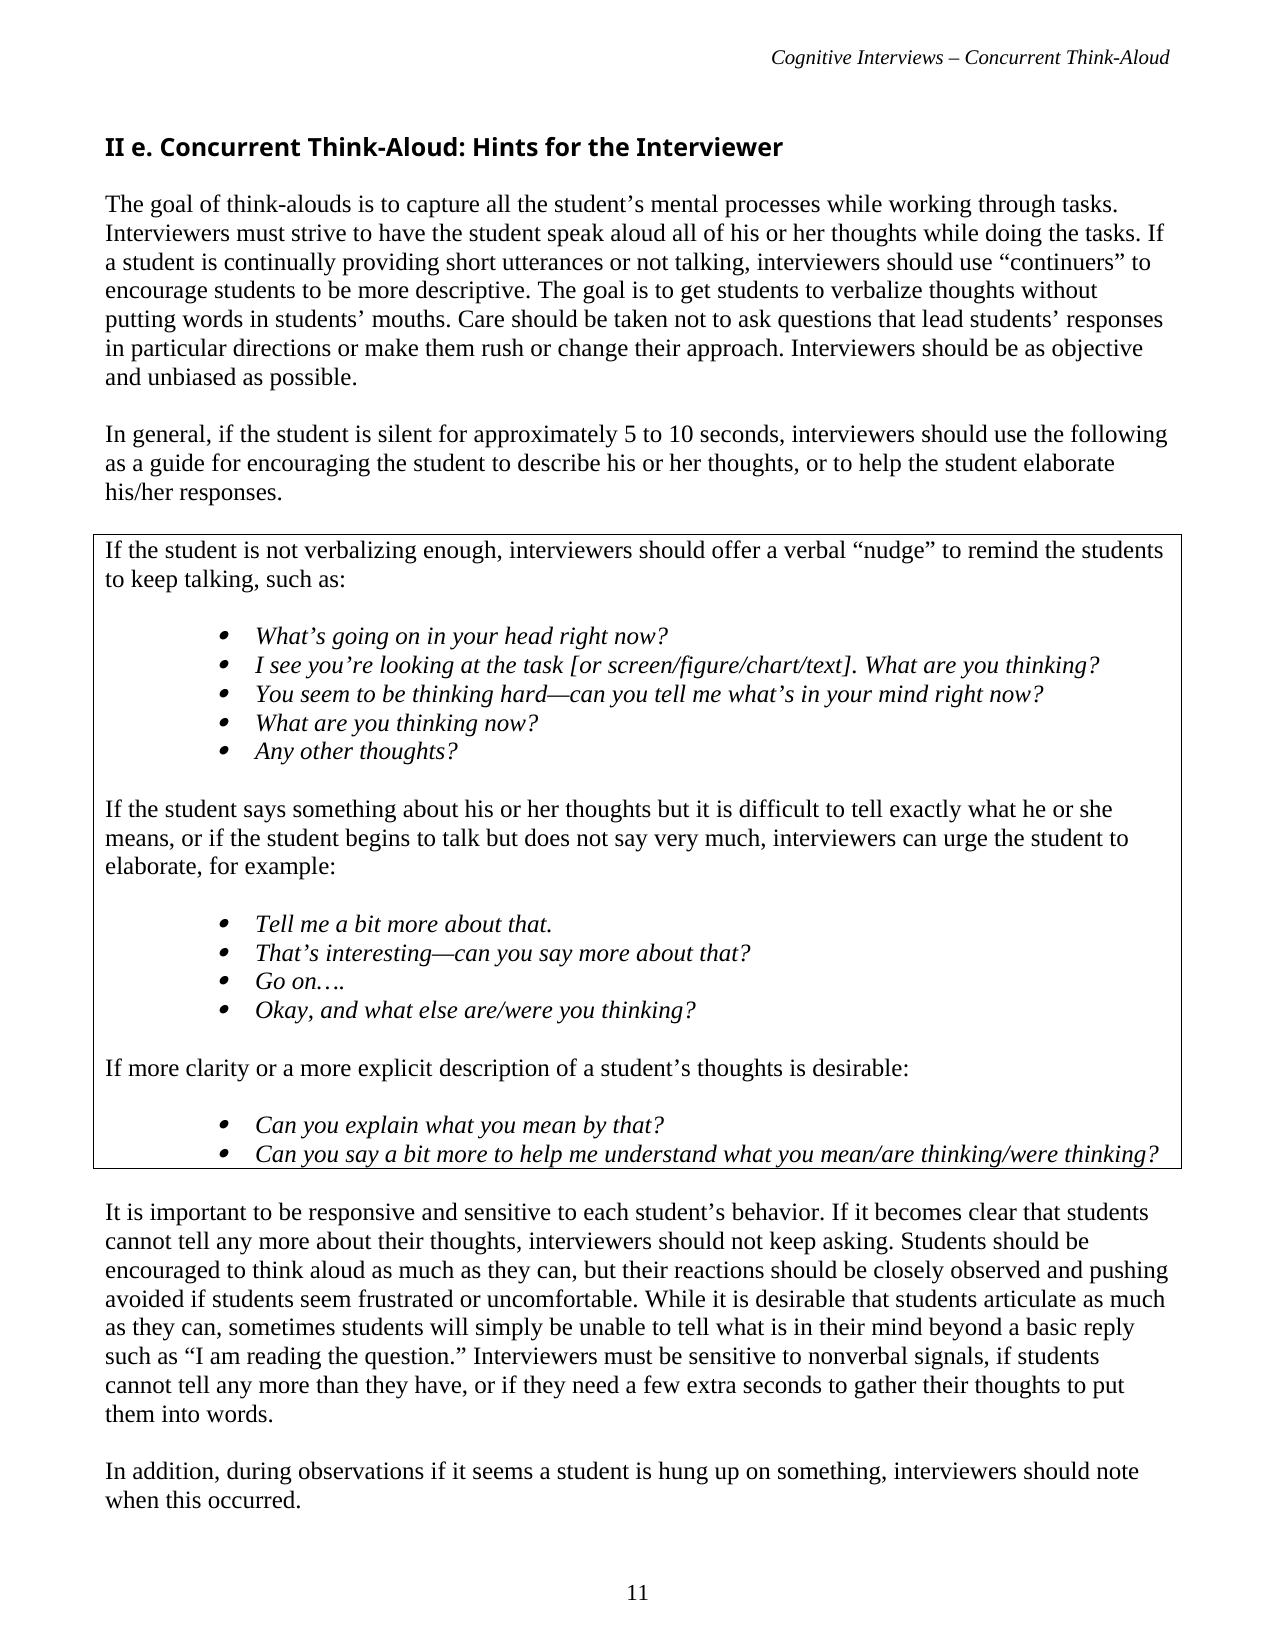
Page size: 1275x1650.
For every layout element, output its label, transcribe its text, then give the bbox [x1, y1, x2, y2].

text In general, if the student is silent for approximately 5 to 10 seconds, interviewers should use the following as a guide for encouraging the student to describe his or her thoughts, or to help the student elaborate his/her responses. [105, 419, 1170, 505]
table_header If the student is not verbalizing enough, interviewers should offer a verbal “nudge” to remind the students to keep talking, such as: What’s going on in your head right now? I see you’re looking at the task [or screen/figure/chart/text]. What are you thinking? You seem to be thinking hard—can you tell me what’s in your mind right now? What are you thinking now? Any other thoughts? If the student says something about his or her thoughts but it is difficult to tell exactly what he or she means, or if the student begins to talk but does not say very much, interviewers can urge the student to elaborate, for example: Tell me a bit more about that. That’s interesting—can you say more about that? Go on…. Okay, and what else are/were you thinking? If more clarity or a more explicit description of a student’s thoughts is desirable: Can you explain what you mean by that? Can you say a bit more to help me understand what you mean/are thinking/were thinking? [94, 535, 1181, 1168]
text In addition, during observations if it seems a student is hung up on something, interviewers should note when this occurred. [105, 1456, 1170, 1514]
subtitle II e. Concurrent Think-Aloud: Hints for the Interviewer [105, 130, 1170, 164]
text It is important to be responsive and sensitive to each student’s behavior. If it becomes clear that students cannot tell any more about their thoughts, interviewers should not keep asking. Students should be encouraged to think aloud as much as they can, but their reactions should be closely observed and pushing avoided if students seem frustrated or uncomfortable. While it is desirable that students articulate as much as they can, sometimes students will simply be unable to tell what is in their mind beyond a basic reply such as “I am reading the question.” Interviewers must be sensitive to nonverbal signals, if students cannot tell any more than they have, or if they need a few extra seconds to gather their thoughts to put them into words. [105, 1197, 1170, 1427]
text The goal of think-alouds is to capture all the student’s mental processes while working through tasks. Interviewers must strive to have the student speak aloud all of his or her thoughts while doing the tasks. If a student is continually providing short utterances or not talking, interviewers should use “continuers” to encourage students to be more descriptive. The goal is to get students to verbalize thoughts without putting words in students’ mouths. Care should be taken not to ask questions that lead students’ responses in particular directions or make them rush or change their approach. Interviewers should be as objective and unbiased as possible. [105, 189, 1170, 390]
